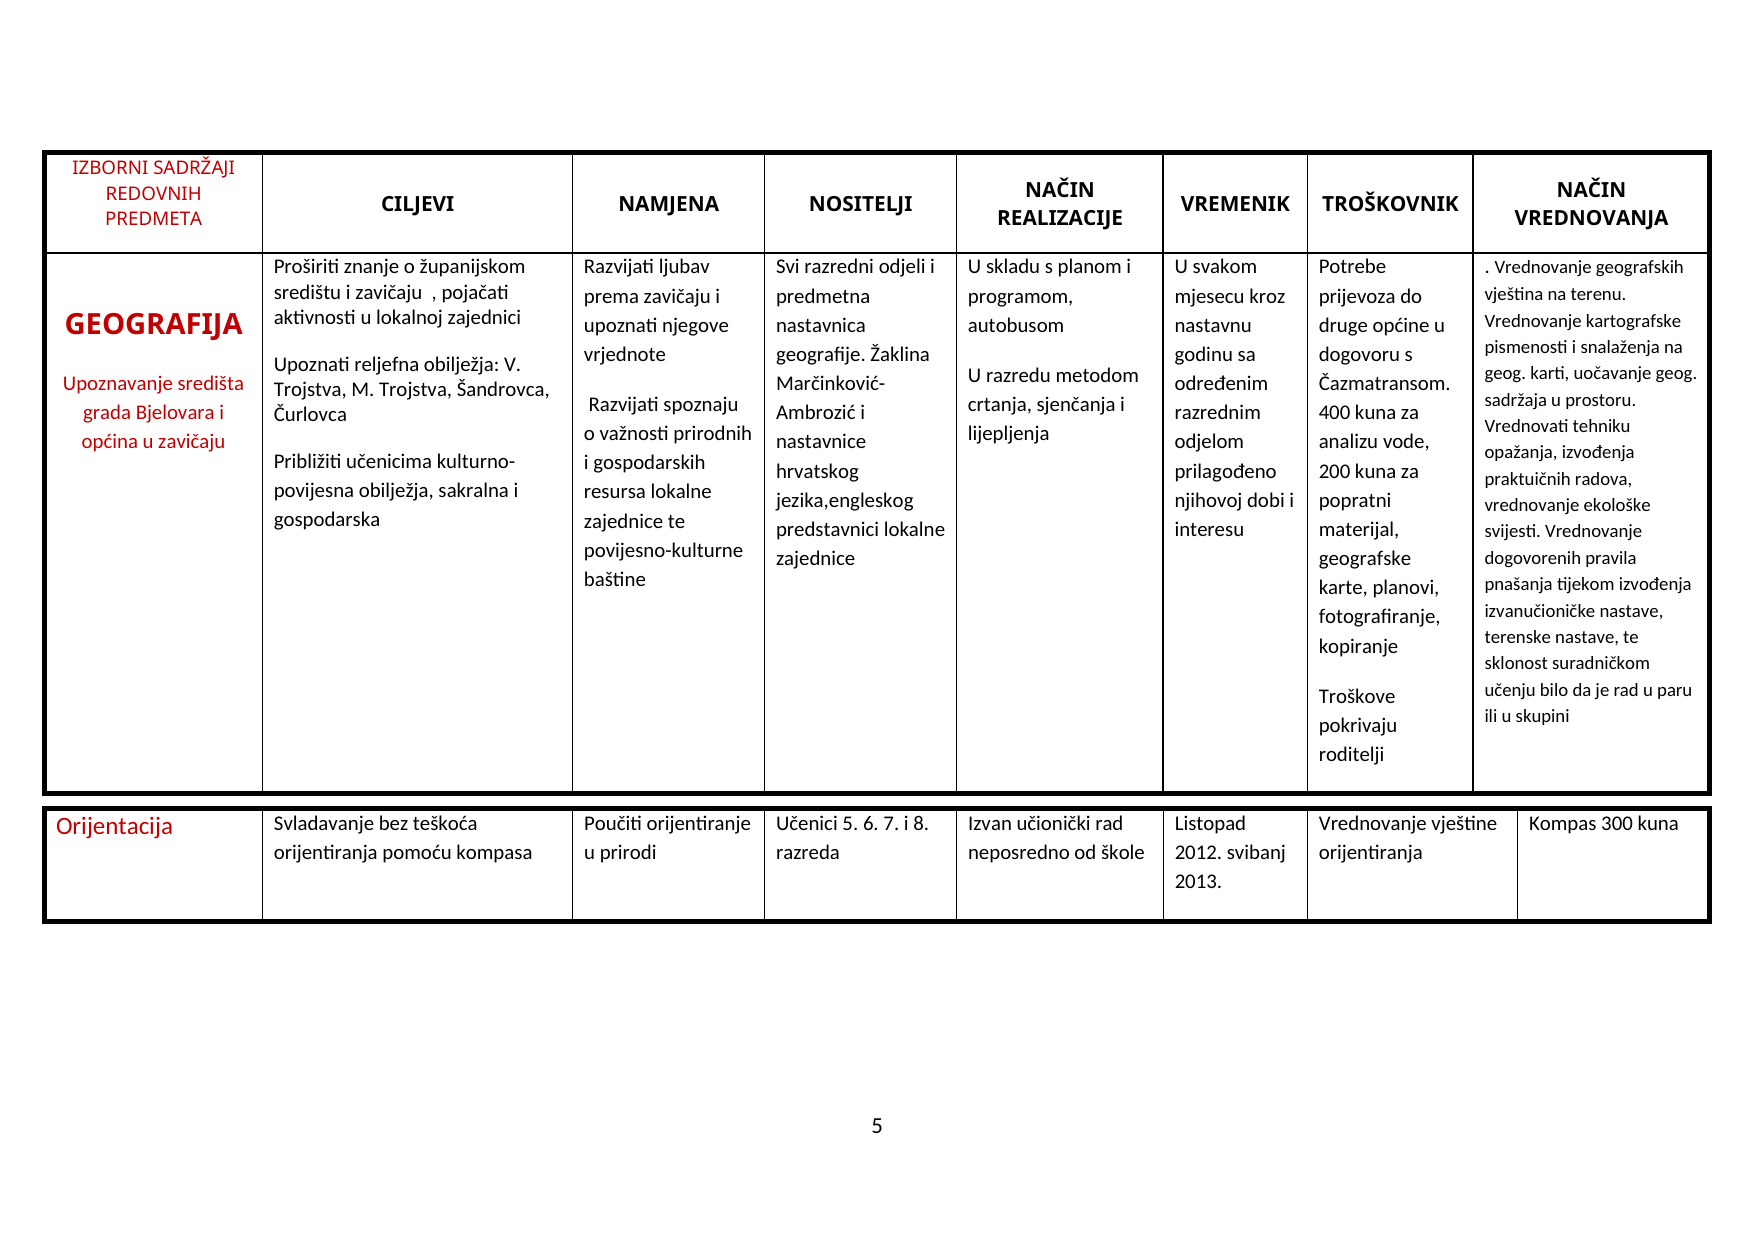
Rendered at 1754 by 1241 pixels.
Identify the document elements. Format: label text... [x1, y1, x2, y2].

table_cell Razvijati ljubav prema zavičaju i upoznati njegove vrjednote Razvijati spoznaju o važnosti prirodnih i gospodarskih resursa lokalne zajednice te povijesno-kulturne baštine [573, 254, 764, 791]
table_cell Potrebe prijevoza do druge općine u dogovoru s Čazmatransom. 400 kuna za analizu vode, 200 kuna za popratni materijal, geografske karte, planovi, fotografiranje, kopiranje Troškove pokrivaju roditelji [1308, 254, 1472, 791]
table_header NOSITELJI [765, 155, 956, 252]
table_header Poučiti orijentiranje u prirodi [573, 811, 764, 919]
table_header NAMJENA [573, 155, 764, 252]
table_header Vrednovanje vještine orijentiranja [1308, 811, 1517, 919]
table_header Kompas 300 kuna [1518, 811, 1707, 919]
table_cell GEOGRAFIJA Upoznavanje središta grada Bjelovara i općina u zavičaju [47, 254, 262, 791]
table_header Učenici 5. 6. 7. i 8. razreda [765, 811, 956, 919]
table_header Listopad 2012. svibanj 2013. [1164, 811, 1307, 919]
table_header IZBORNI SADRŽAJI REDOVNIH PREDMETA [47, 155, 262, 252]
table_header NAČIN VREDNOVANJA [1474, 155, 1707, 252]
table_cell . Vrednovanje geografskih vještina na terenu. Vrednovanje kartografske pismenosti i snalaženja na geog. karti, uočavanje geog. sadržaja u prostoru. Vrednovati tehniku opažanja, izvođenja praktuičnih radova, vrednovanje ekološke svijesti. Vrednovanje dogovorenih pravila pnašanja tijekom izvođenja izvanučioničke nastave, terenske nastave, te sklonost suradničkom učenju bilo da je rad u paru ili u skupini [1474, 254, 1707, 791]
table_cell Proširiti znanje o županijskom središtu i zavičaju , pojačati aktivnosti u lokalnoj zajednici Upoznati reljefna obilježja: V. Trojstva, M. Trojstva, Šandrovca, Čurlovca Približiti učenicima kulturno-povijesna obilježja, sakralna i gospodarska [263, 254, 572, 791]
table_cell U skladu s planom i programom, autobusom U razredu metodom crtanja, sjenčanja i lijepljenja [957, 254, 1162, 791]
table_header Svladavanje bez teškoća orijentiranja pomoću kompasa [263, 811, 572, 919]
table_header Izvan učionički rad neposredno od škole [957, 811, 1163, 919]
table_cell U svakom mjesecu kroz nastavnu godinu sa određenim razrednim odjelom prilagođeno njihovoj dobi i interesu [1164, 254, 1307, 791]
table_header CILJEVI [263, 155, 572, 252]
table_header TROŠKOVNIK [1308, 155, 1472, 252]
table_header NAČIN REALIZACIJE [957, 155, 1162, 252]
table_header VREMENIK [1164, 155, 1307, 252]
table_cell Svi razredni odjeli i predmetna nastavnica geografije. Žaklina Marčinković-Ambrozić i nastavnice hrvatskog jezika,engleskog predstavnici lokalne zajednice [765, 254, 956, 791]
table_header Orijentacija [47, 811, 262, 919]
